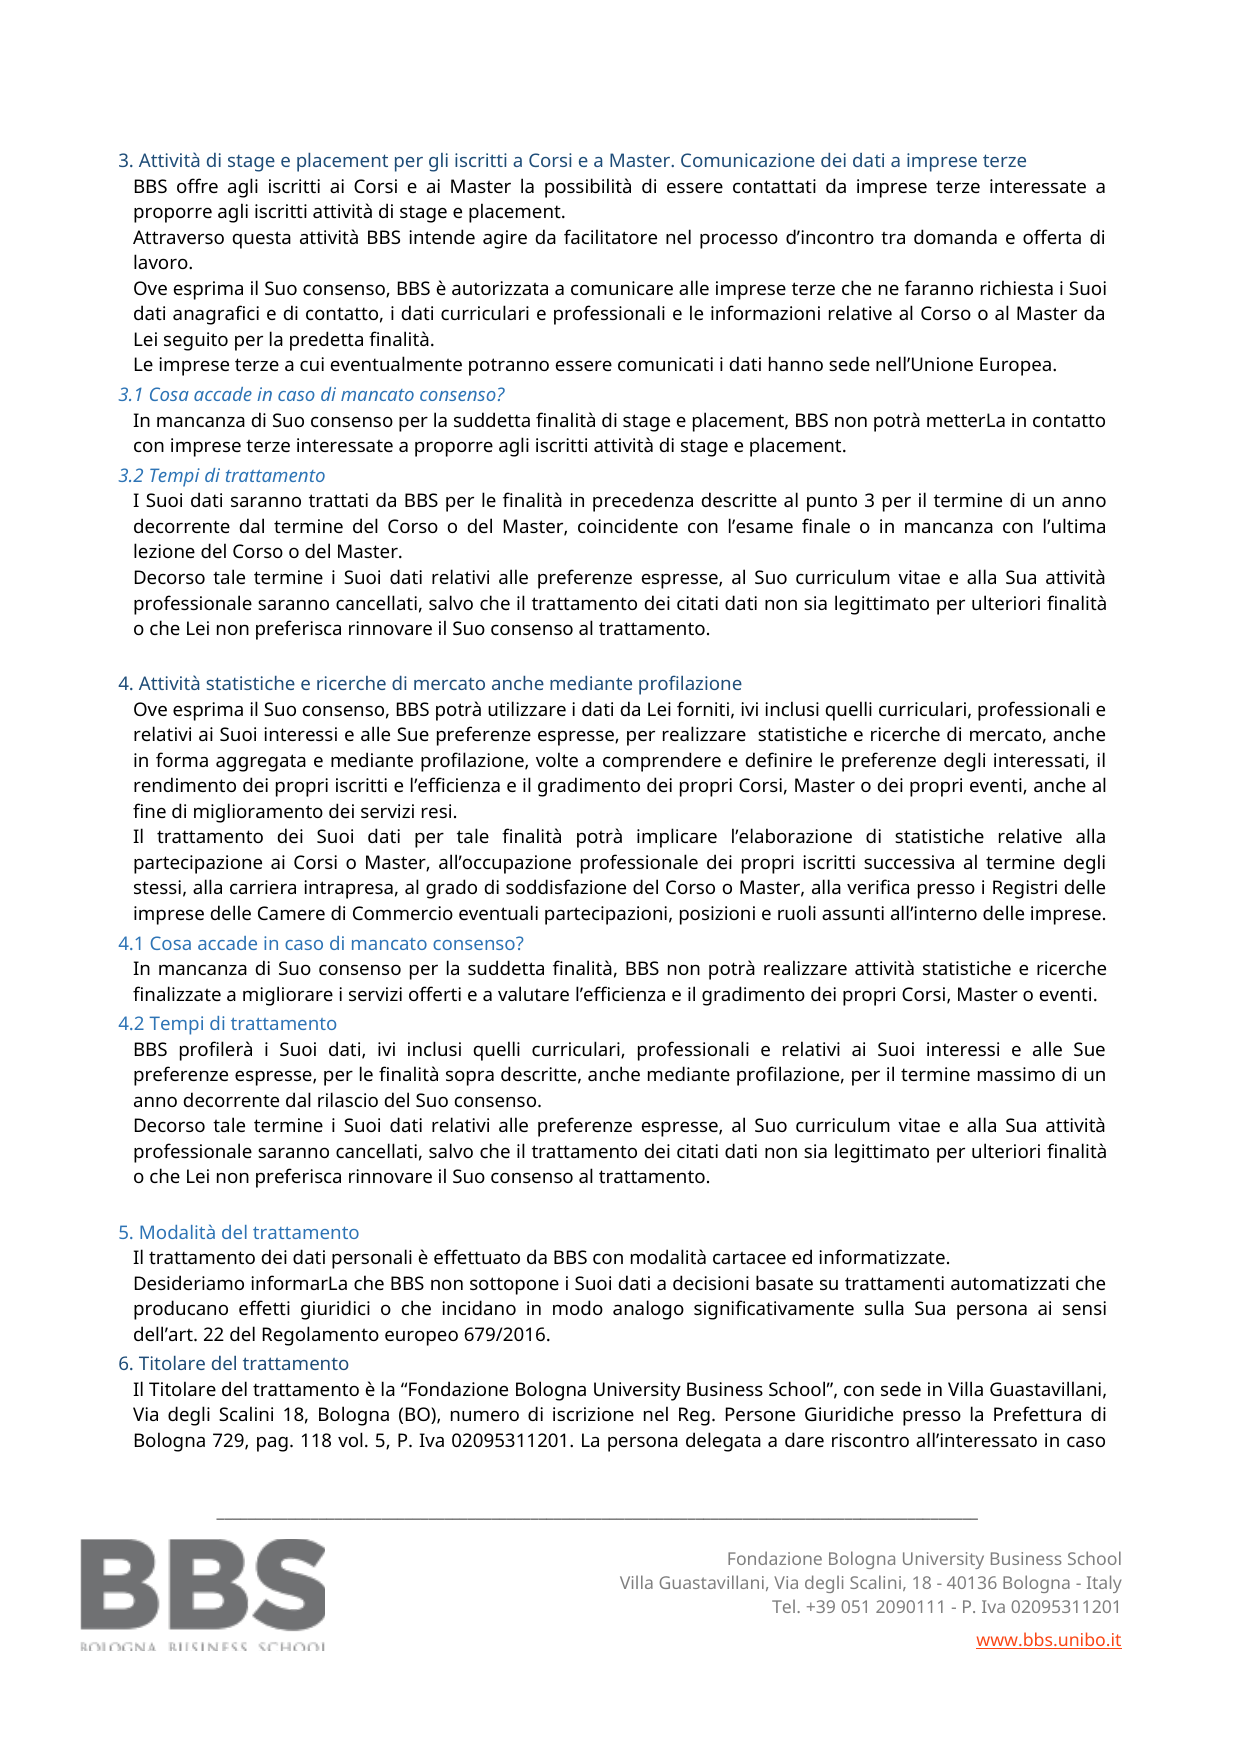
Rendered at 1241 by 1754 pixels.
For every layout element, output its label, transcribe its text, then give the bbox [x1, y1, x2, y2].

text Decorso tale termine i Suoi dati relativi alle preferenze espresse, al Suo curriculum vitae e alla Sua attività professionale saranno cancellati, salvo che il trattamento dei citati dati non sia legittimato per ulteriori finalità o che Lei non preferisca rinnovare il Suo consenso al trattamento. [133, 1113, 1108, 1189]
text Attraverso questa attività BBS intende agire da facilitatore nel processo d’incontro tra domanda e offerta di lavoro. [133, 224, 1108, 275]
subtitle 3.2 Tempi di trattamento [118, 462, 1122, 488]
subtitle 4. Attività statistiche e ricerche di mercato anche mediante profilazione [118, 671, 1122, 696]
text Le imprese terze a cui eventualmente potranno essere comunicati i dati hanno sede nell’Unione Europea. [133, 352, 1108, 377]
subtitle 6. Titolare del trattamento [118, 1351, 1122, 1376]
subtitle 3. Attività di stage e placement per gli iscritti a Corsi e a Master. Comunicazione dei dati a imprese terze [118, 148, 1122, 173]
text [133, 1376, 1108, 1453]
subtitle 5. Modalità del trattamento [118, 1219, 1122, 1244]
subtitle 4.2 Tempi di trattamento [118, 1011, 1122, 1036]
text BBS offre agli iscritti ai Corsi e ai Master la possibilità di essere contattati da imprese terze interessate a proporre agli iscritti attività di stage e placement. [133, 173, 1108, 224]
text BBS profilerà i Suoi dati, ivi inclusi quelli curriculari, professionali e relativi ai Suoi interessi e alle Sue preferenze espresse, per le finalità sopra descritte, anche mediante profilazione, per il termine massimo di un anno decorrente dal rilascio del Suo consenso. [133, 1036, 1108, 1113]
text In mancanza di Suo consenso per la suddetta finalità di stage e placement, BBS non potrà metterLa in contatto con imprese terze interessate a proporre agli iscritti attività di stage e placement. [133, 407, 1108, 458]
text Il trattamento dei dati personali è effettuato da BBS con modalità cartacee ed informatizzate. [133, 1244, 1108, 1270]
subtitle 4.1 Cosa accade in caso di mancato consenso? [118, 930, 1122, 955]
text In mancanza di Suo consenso per la suddetta finalità, BBS non potrà realizzare attività statistiche e ricerche finalizzate a migliorare i servizi offerti e a valutare l’efficienza e il gradimento dei propri Corsi, Master o eventi. [133, 955, 1108, 1006]
text Ove esprima il Suo consenso, BBS è autorizzata a comunicare alle imprese terze che ne faranno richiesta i Suoi dati anagrafici e di contatto, i dati curriculari e professionali e le informazioni relative al Corso o al Master da Lei seguito per la predetta finalità. [133, 275, 1108, 352]
text I Suoi dati saranno trattati da BBS per le finalità in precedenza descritte al punto 3 per il termine di un anno decorrente dal termine del Corso o del Master, coincidente con l’esame finale o in mancanza con l’ultima lezione del Corso o del Master. [133, 488, 1108, 564]
text Decorso tale termine i Suoi dati relativi alle preferenze espresse, al Suo curriculum vitae e alla Sua attività professionale saranno cancellati, salvo che il trattamento dei citati dati non sia legittimato per ulteriori finalità o che Lei non preferisca rinnovare il Suo consenso al trattamento. [133, 564, 1108, 641]
text Il trattamento dei Suoi dati per tale finalità potrà implicare l’elaborazione di statistiche relative alla partecipazione ai Corsi o Master, all’occupazione professionale dei propri iscritti successiva al termine degli stessi, alla carriera intrapresa, al grado di soddisfazione del Corso o Master, alla verifica presso i Registri delle imprese delle Camere di Commercio eventuali partecipazioni, posizioni e ruoli assunti all’interno delle imprese. [133, 824, 1108, 926]
text Ove esprima il Suo consenso, BBS potrà utilizzare i dati da Lei forniti, ivi inclusi quelli curriculari, professionali e relativi ai Suoi interessi e alle Sue preferenze espresse, per realizzare statistiche e ricerche di mercato, anche in forma aggregata e mediante profilazione, volte a comprendere e definire le preferenze degli interessati, il rendimento dei propri iscritti e l’efficienza e il gradimento dei propri Corsi, Master o dei propri eventi, anche al fine di miglioramento dei servizi resi. [133, 696, 1108, 824]
text Desideriamo informarLa che BBS non sottopone i Suoi dati a decisioni basate su trattamenti automatizzati che producano effetti giuridici o che incidano in modo analogo significativamente sulla Sua persona ai sensi dell’art. 22 del Regolamento europeo 679/2016. [133, 1270, 1108, 1347]
subtitle 3.1 Cosa accade in caso di mancato consenso? [118, 381, 1122, 407]
